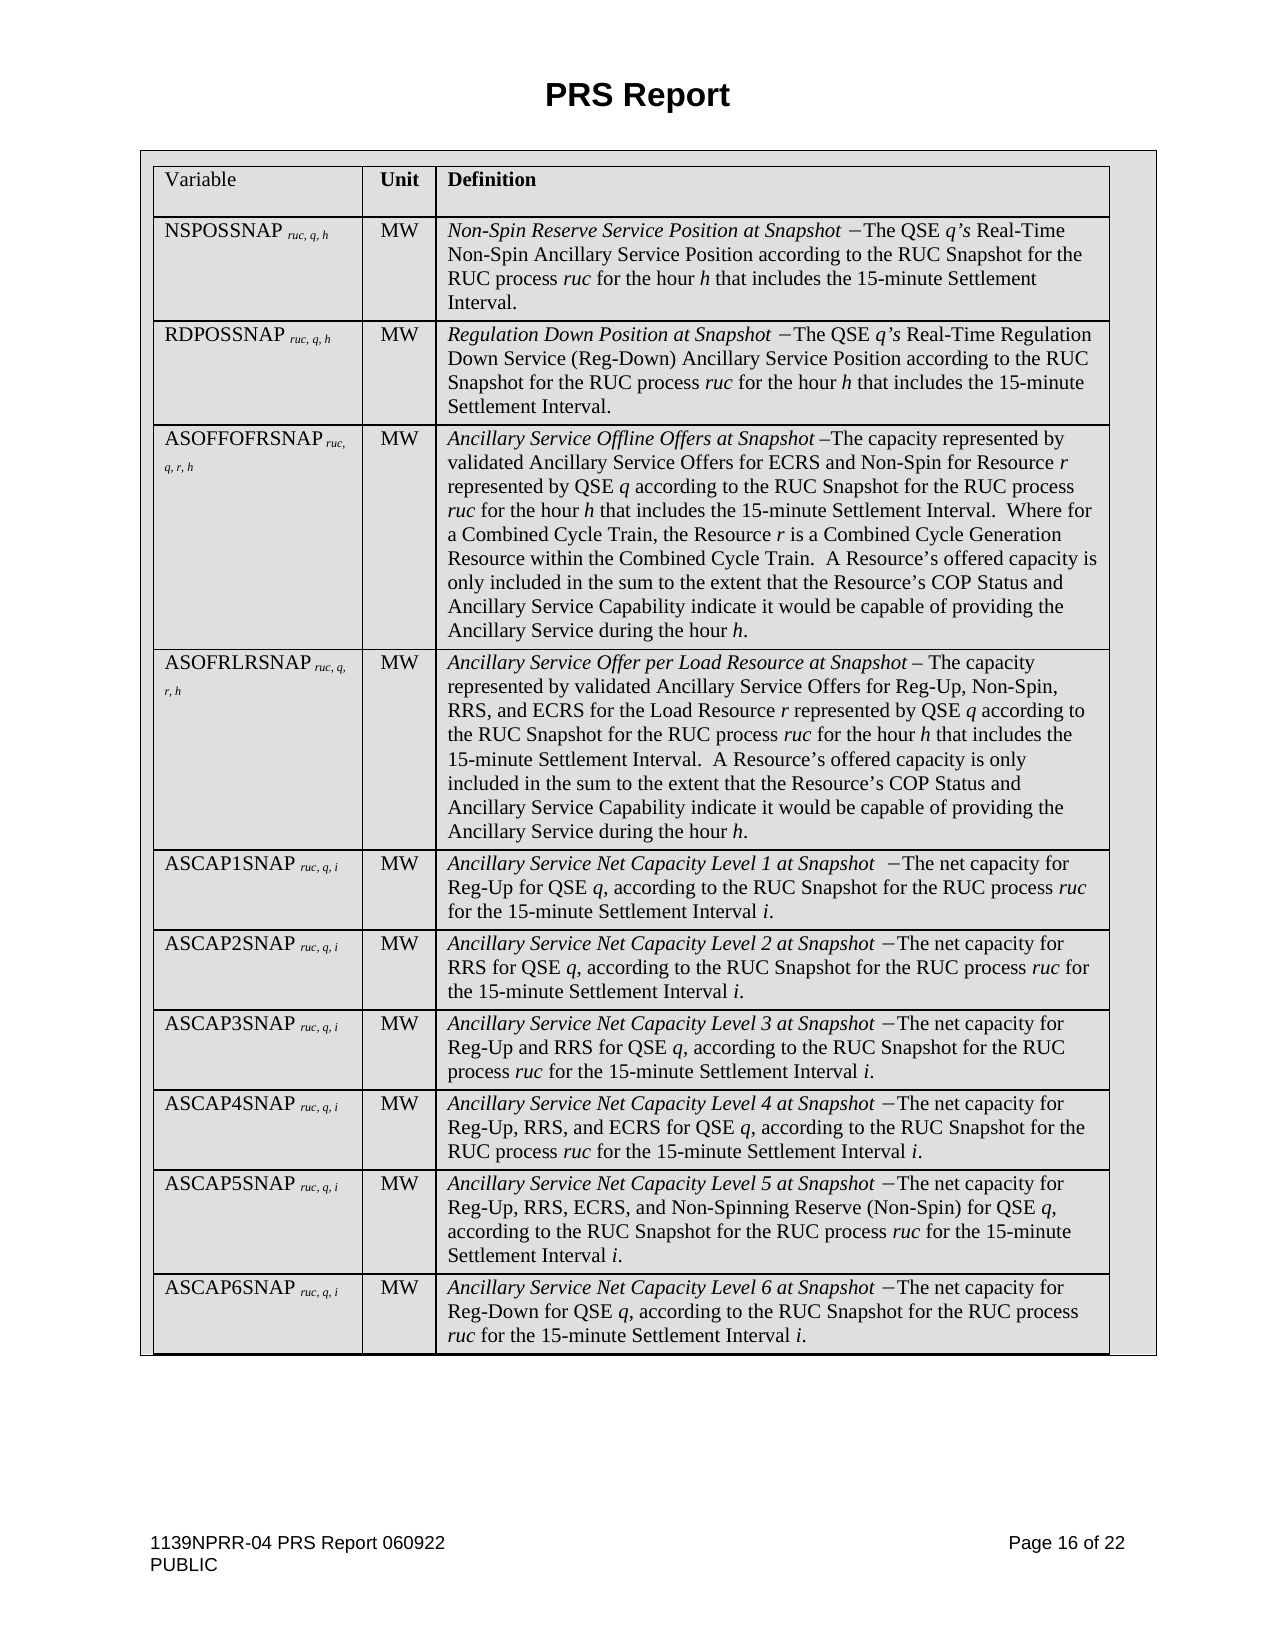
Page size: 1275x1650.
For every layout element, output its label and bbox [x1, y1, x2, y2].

table_header [141, 151, 1156, 1354]
